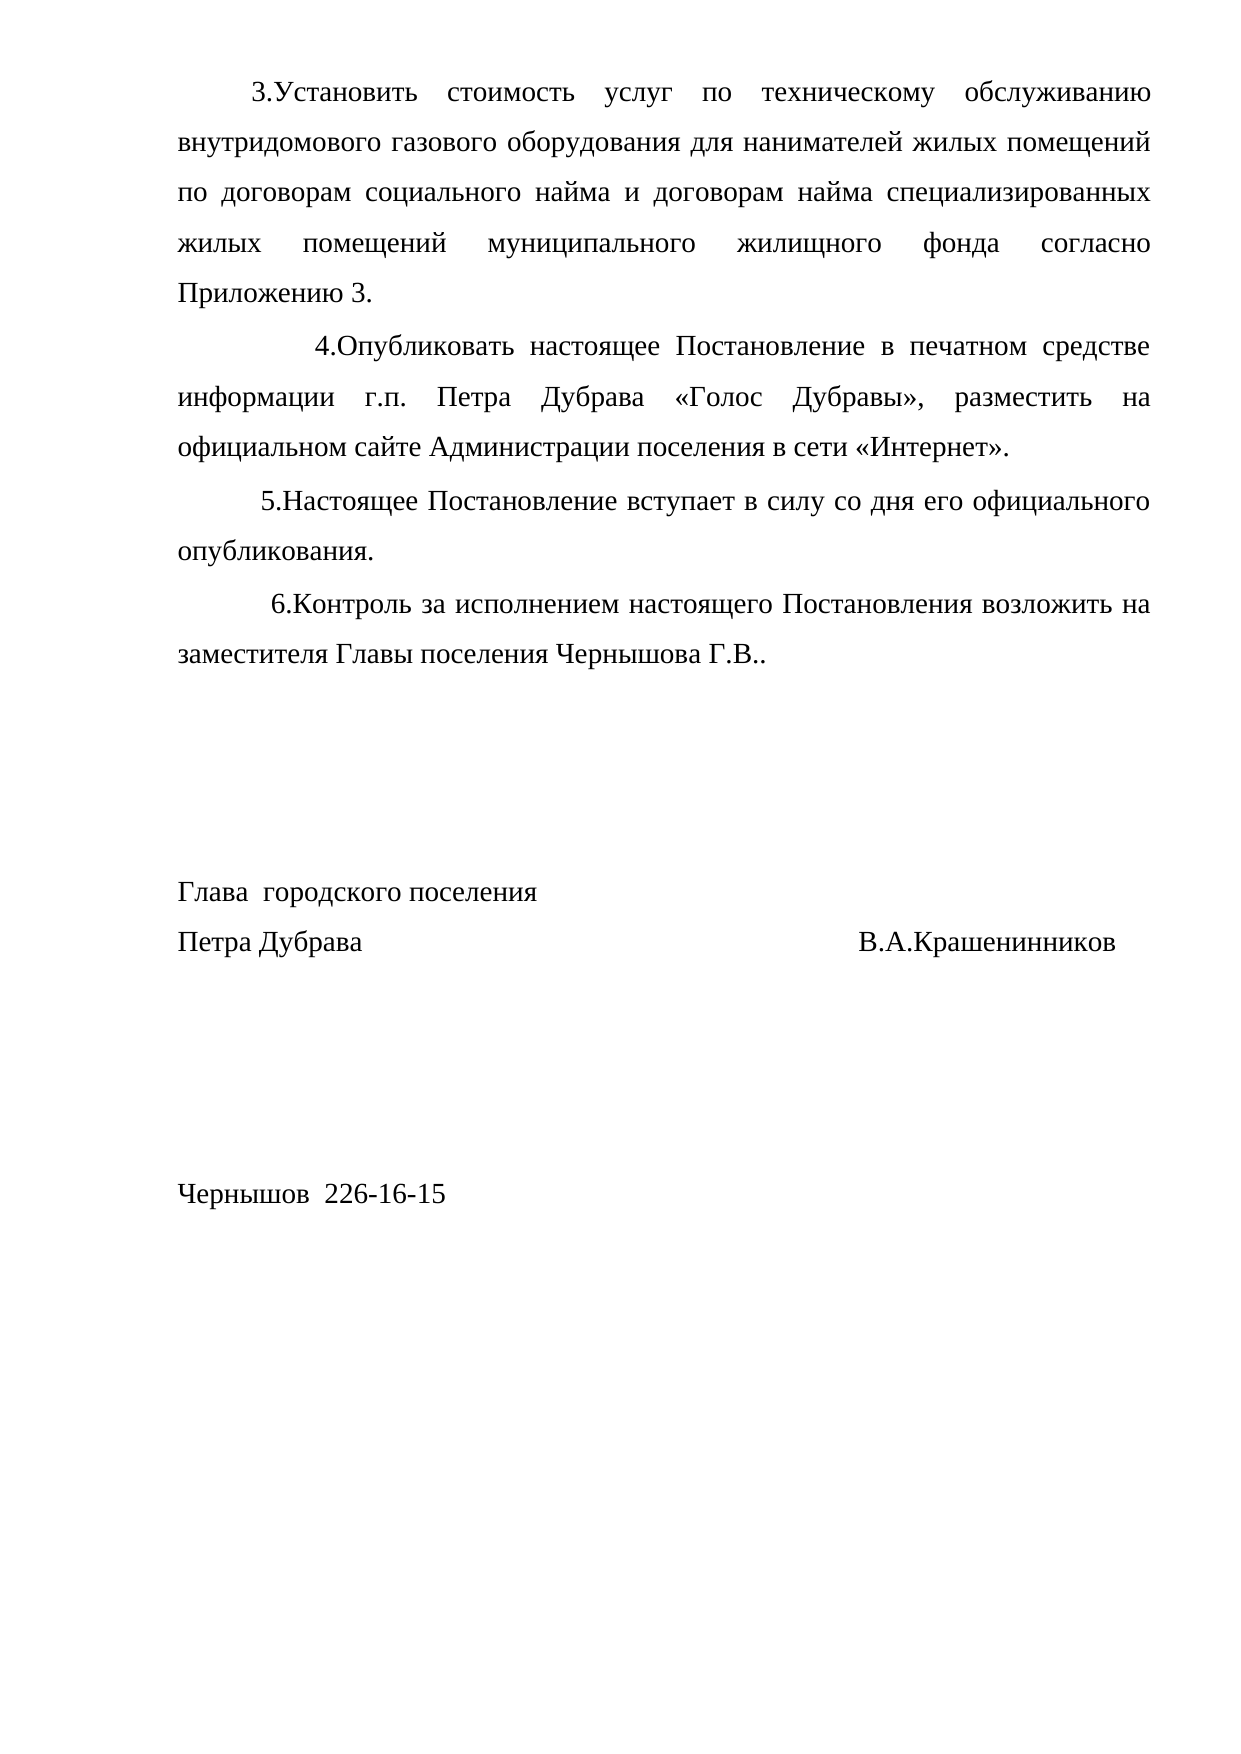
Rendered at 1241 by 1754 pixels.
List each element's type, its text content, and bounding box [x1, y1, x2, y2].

text Чернышов 226-16-15 [177, 1176, 1152, 1209]
title 6.Контроль за исполнением настоящего Постановления возложить на заместителя Главы поселения Чернышова Г.В.. [177, 586, 1152, 670]
text Глава городского поселения [177, 874, 1152, 907]
title 5.Настоящее Постановление вступает в силу со дня его официального опубликования. [177, 483, 1152, 566]
text 3.Установить стоимость услуг по техническому обслуживанию внутридомового газового оборудования для нанимателей жилых помещений по договорам социального найма и договорам найма специализированных жилых помещений муниципального жилищного фонда согласно Приложению 3. [177, 74, 1152, 309]
title 4.Опубликовать настоящее Постановление в печатном средстве информации г.п. Петра Дубрава «Голос Дубравы», разместить на официальном сайте Администрации поселения в сети «Интернет». [177, 328, 1152, 463]
text Петра Дубрава В.А.Крашенинников [177, 924, 1152, 958]
